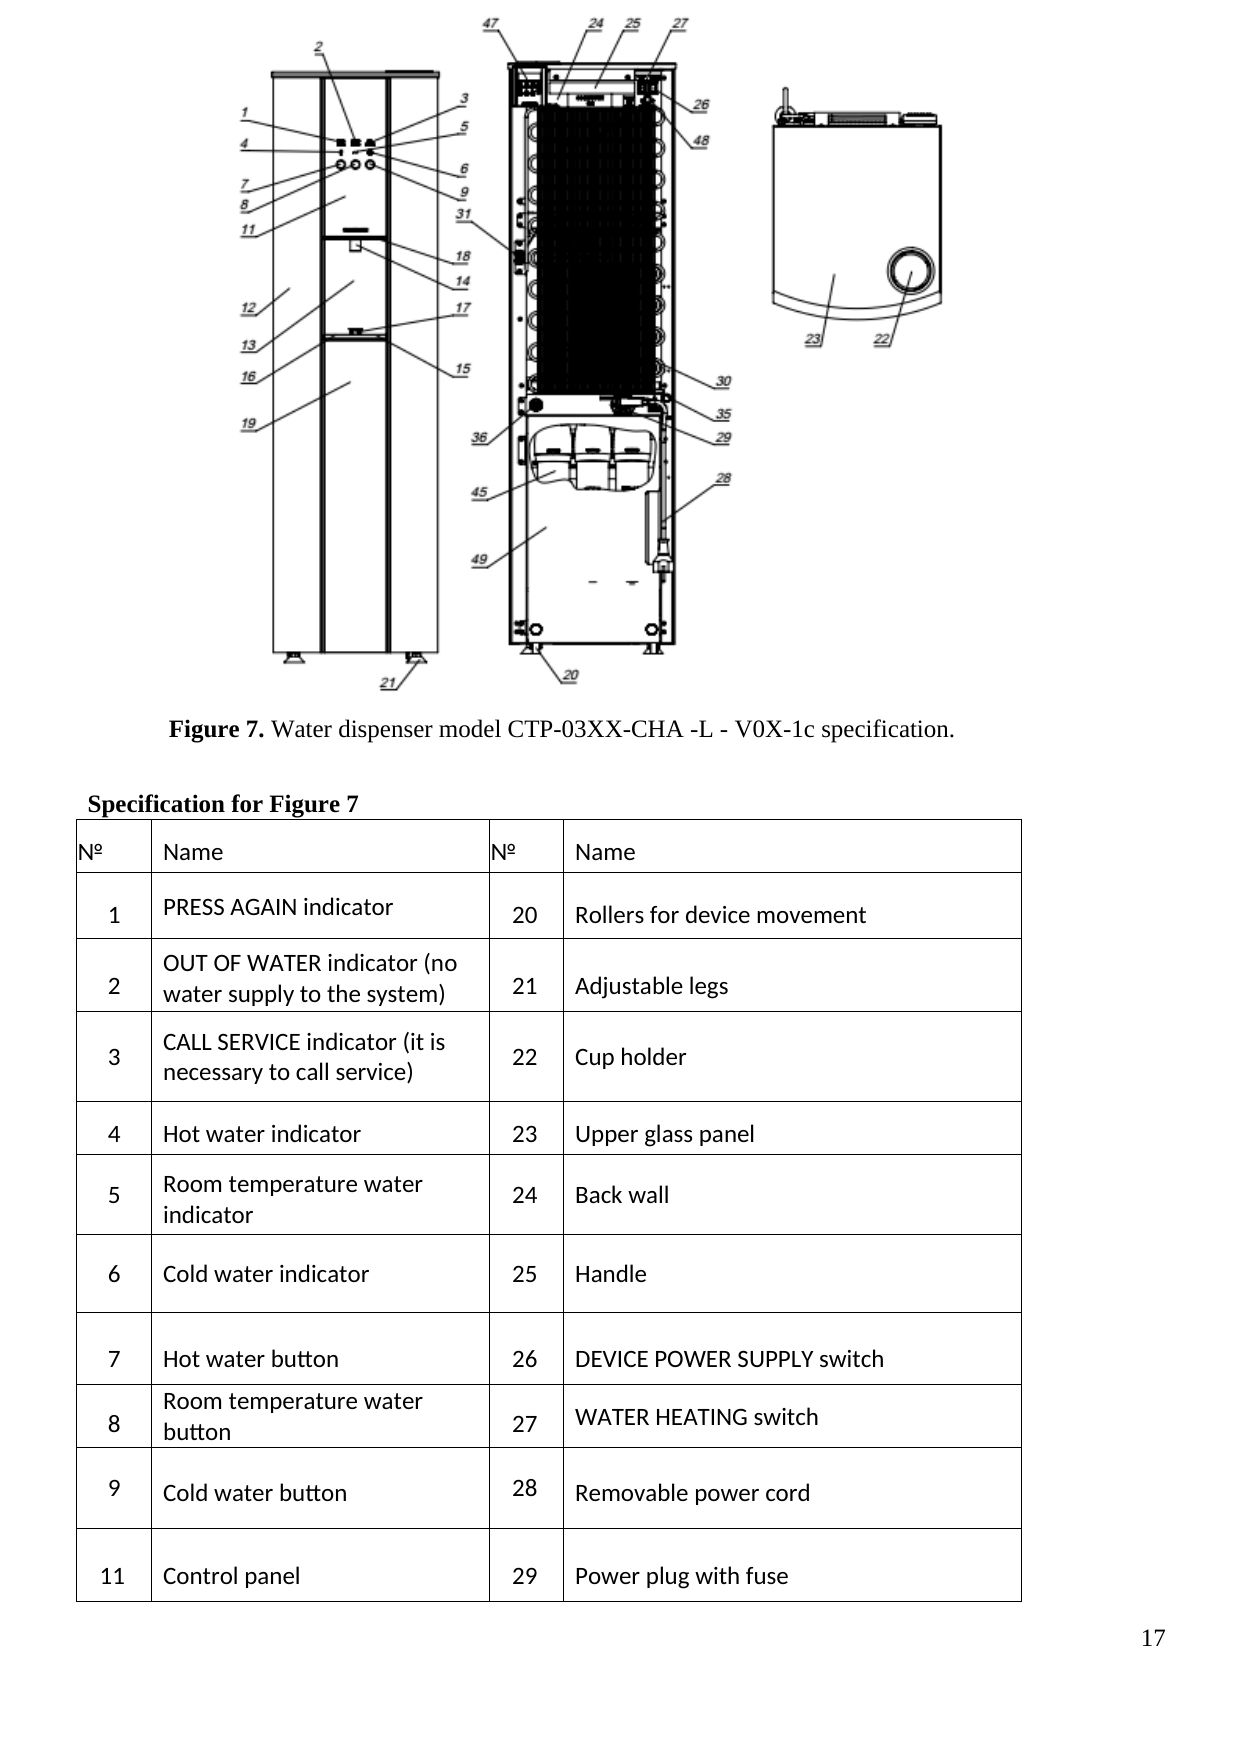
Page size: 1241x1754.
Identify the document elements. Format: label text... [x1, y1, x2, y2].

table_cell Adjustable legs [564, 939, 1021, 1011]
table_header Name [564, 820, 1021, 872]
table_cell 6 [77, 1235, 151, 1312]
table_cell 4 [77, 1102, 151, 1154]
table_cell 7 [77, 1313, 151, 1384]
table_cell DEVICE POWER SUPPLY switch [564, 1313, 1021, 1384]
table_cell 25 [490, 1235, 563, 1312]
table_cell 28 [490, 1448, 563, 1528]
table_header № [77, 820, 151, 872]
table_cell Room temperature water button [152, 1385, 489, 1447]
table_cell Power plug with fuse [564, 1529, 1021, 1601]
table_cell 8 [77, 1385, 151, 1447]
table_cell Hot water indicator [152, 1102, 489, 1154]
table_header Name [152, 820, 489, 872]
text Specification for Figure 7 [87, 789, 1178, 818]
table_cell Room temperature water indicator [152, 1155, 489, 1234]
table_cell Removable power cord [564, 1448, 1021, 1528]
table_header № [490, 820, 563, 872]
table_cell 9 [77, 1448, 151, 1528]
table_cell 5 [77, 1155, 151, 1234]
table_cell CALL SERVICE indicator (it is necessary to call service) [152, 1012, 489, 1101]
table_cell 20 [490, 873, 563, 938]
table_cell 24 [490, 1155, 563, 1234]
table_cell Back wall [564, 1155, 1021, 1234]
table_cell 3 [77, 1012, 151, 1101]
table_cell Upper glass panel [564, 1102, 1021, 1154]
picture [207, 0, 971, 696]
table_cell Handle [564, 1235, 1021, 1312]
table_cell WATER HEATING switch [564, 1385, 1021, 1447]
table_cell 2 [77, 939, 151, 1011]
table_cell 27 [490, 1385, 563, 1447]
table_cell 23 [490, 1102, 563, 1154]
table_cell Control panel [152, 1529, 489, 1601]
table_cell OUT OF WATER indicator (no water supply to the system) [152, 939, 489, 1011]
table_cell PRESS AGAIN indicator [152, 873, 489, 938]
table_cell Cup holder [564, 1012, 1021, 1101]
text Figure 7. Water dispenser model CTP-03XX-CHA -L - V0X-1c specification. [169, 714, 1178, 743]
table_cell 29 [490, 1529, 563, 1601]
table_cell 1 [77, 873, 151, 938]
table_cell Rollers for device movement [564, 873, 1021, 938]
table_cell Cold water indicator [152, 1235, 489, 1312]
table_cell 21 [490, 939, 563, 1011]
table_cell 26 [490, 1313, 563, 1384]
table_cell Hot water button [152, 1313, 489, 1384]
table_cell 22 [490, 1012, 563, 1101]
table_cell Cold water button [152, 1448, 489, 1528]
table_cell 11 [77, 1529, 151, 1601]
